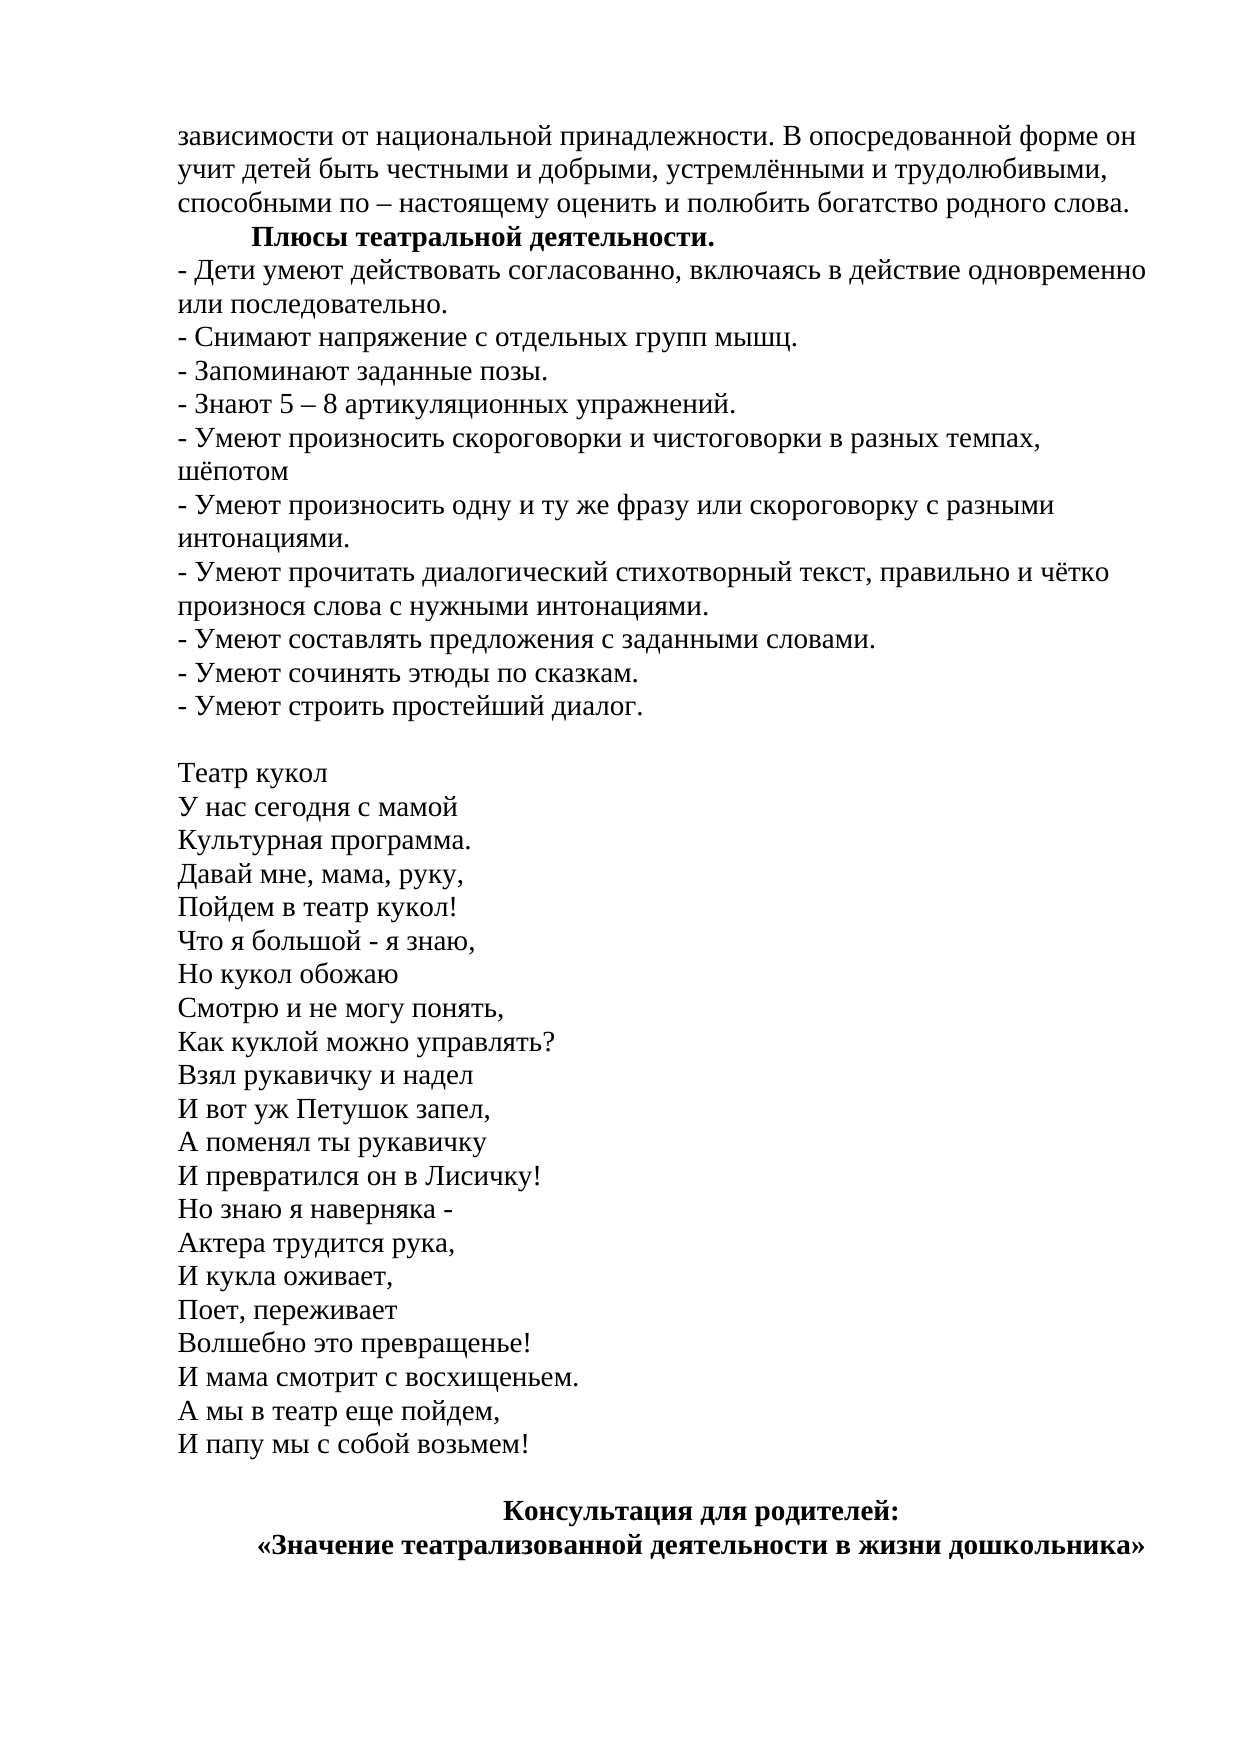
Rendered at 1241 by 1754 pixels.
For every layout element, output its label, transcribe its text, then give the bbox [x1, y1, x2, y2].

text Консультация для родителей: [177, 1493, 1152, 1527]
text Театр кукол У нас сегодня с мамой Культурная программа. Давай мне, мама, руку, Пойдем в театр кукол! Что я большой - я знаю, Но кукол обожаю Смотрю и не могу понять, Как куклой можно управлять? Взял рукавичку и надел И вот уж Петушок запел, А поменял ты рукавичку И превратился он в Лисичку! Но знаю я наверняка - Актера трудится рука, И кукла оживает, Поет, переживает Волшебно это превращенье! И мама смотрит с восхищеньем. А мы в театр еще пойдем, И папу мы с собой возьмем! [177, 722, 1152, 1460]
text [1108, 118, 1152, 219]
text Плюсы театральной деятельности. - Дети умеют действовать согласованно, включаясь в действие одновременно или последовательно. - Снимают напряжение с отдельных групп мышц. - Запоминают заданные позы. - Знают 5 – 8 артикуляционных упражнений. - Умеют произносить скороговорки и чистоговорки в разных темпах, шёпотом - Умеют произносить одну и ту же фразу или скороговорку с разными интонациями. - Умеют прочитать диалогический стихотворный текст, правильно и чётко произнося слова с нужными интонациями. - Умеют составлять предложения с заданными словами. - Умеют сочинять этюды по сказкам. - Умеют строить простейший диалог. [177, 219, 1152, 722]
text «Значение театрализованной деятельности в жизни дошкольника» [177, 1527, 1152, 1560]
